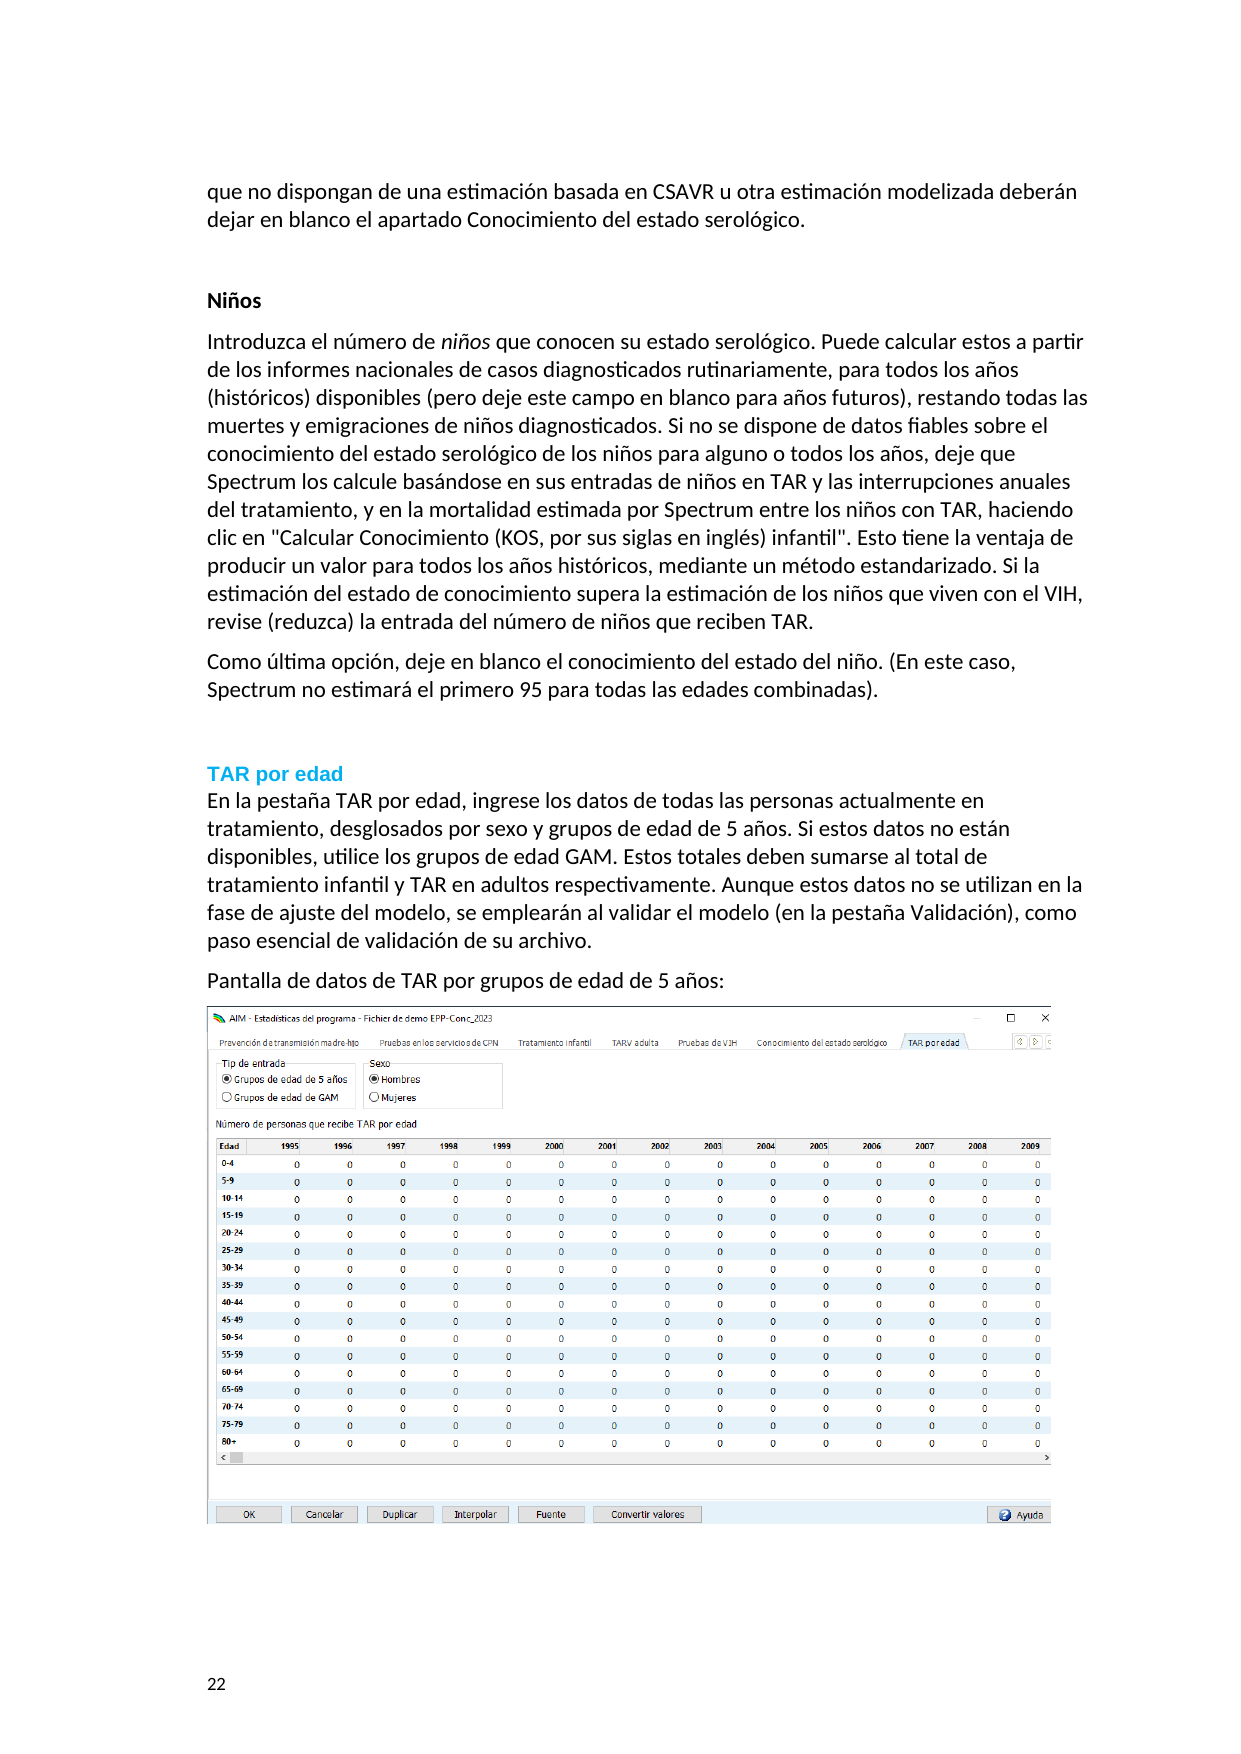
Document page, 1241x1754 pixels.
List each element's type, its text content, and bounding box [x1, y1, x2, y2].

text Pantalla de datos de TAR por grupos de edad de 5 años: [207, 966, 1092, 994]
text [207, 177, 1092, 233]
subtitle TAR por edad [207, 757, 1092, 786]
text Introduzca el número de niños que conocen su estado serológico. Puede calcular estos a partir de los informes nacionales de casos diagnosticados rutinariamente, para todos los años (históricos) disponibles (pero deje este campo en blanco para años futuros), restando todas las muertes y emigraciones de niños diagnosticados. Si no se dispone de datos fiables sobre el conocimiento del estado serológico de los niños para alguno o todos los años, deje que Spectrum los calcule basándose en sus entradas de niños en TAR y las interrupciones anuales del tratamiento, y en la mortalidad estimada por Spectrum entre los niños con TAR, haciendo clic en "Calcular Conocimiento (KOS, por sus siglas en inglés) infantil". Esto tiene la ventaja de producir un valor para todos los años históricos, mediante un método estandarizado. Si la estimación del estado de conocimiento supera la estimación de los niños que viven con el VIH, revise (reduzca) la entrada del número de niños que reciben TAR. [207, 327, 1092, 635]
text En la pestaña TAR por edad, ingrese los datos de todas las personas actualmente en tratamiento, desglosados por sexo y grupos de edad de 5 años. Si estos datos no están disponibles, utilice los grupos de edad GAM. Estos totales deben sumarse al total de tratamiento infantil y TAR en adultos respectivamente. Aunque estos datos no se utilizan en la fase de ajuste del modelo, se emplearán al validar el modelo (en la pestaña Validación), como paso esencial de validación de su archivo. [207, 786, 1092, 954]
text Como última opción, deje en blanco el conocimiento del estado del niño. (En este caso, Spectrum no estimará el primero 95 para todas las edades combinadas). [207, 647, 1092, 703]
text Niños [207, 286, 1092, 314]
picture [206, 1006, 1051, 1524]
